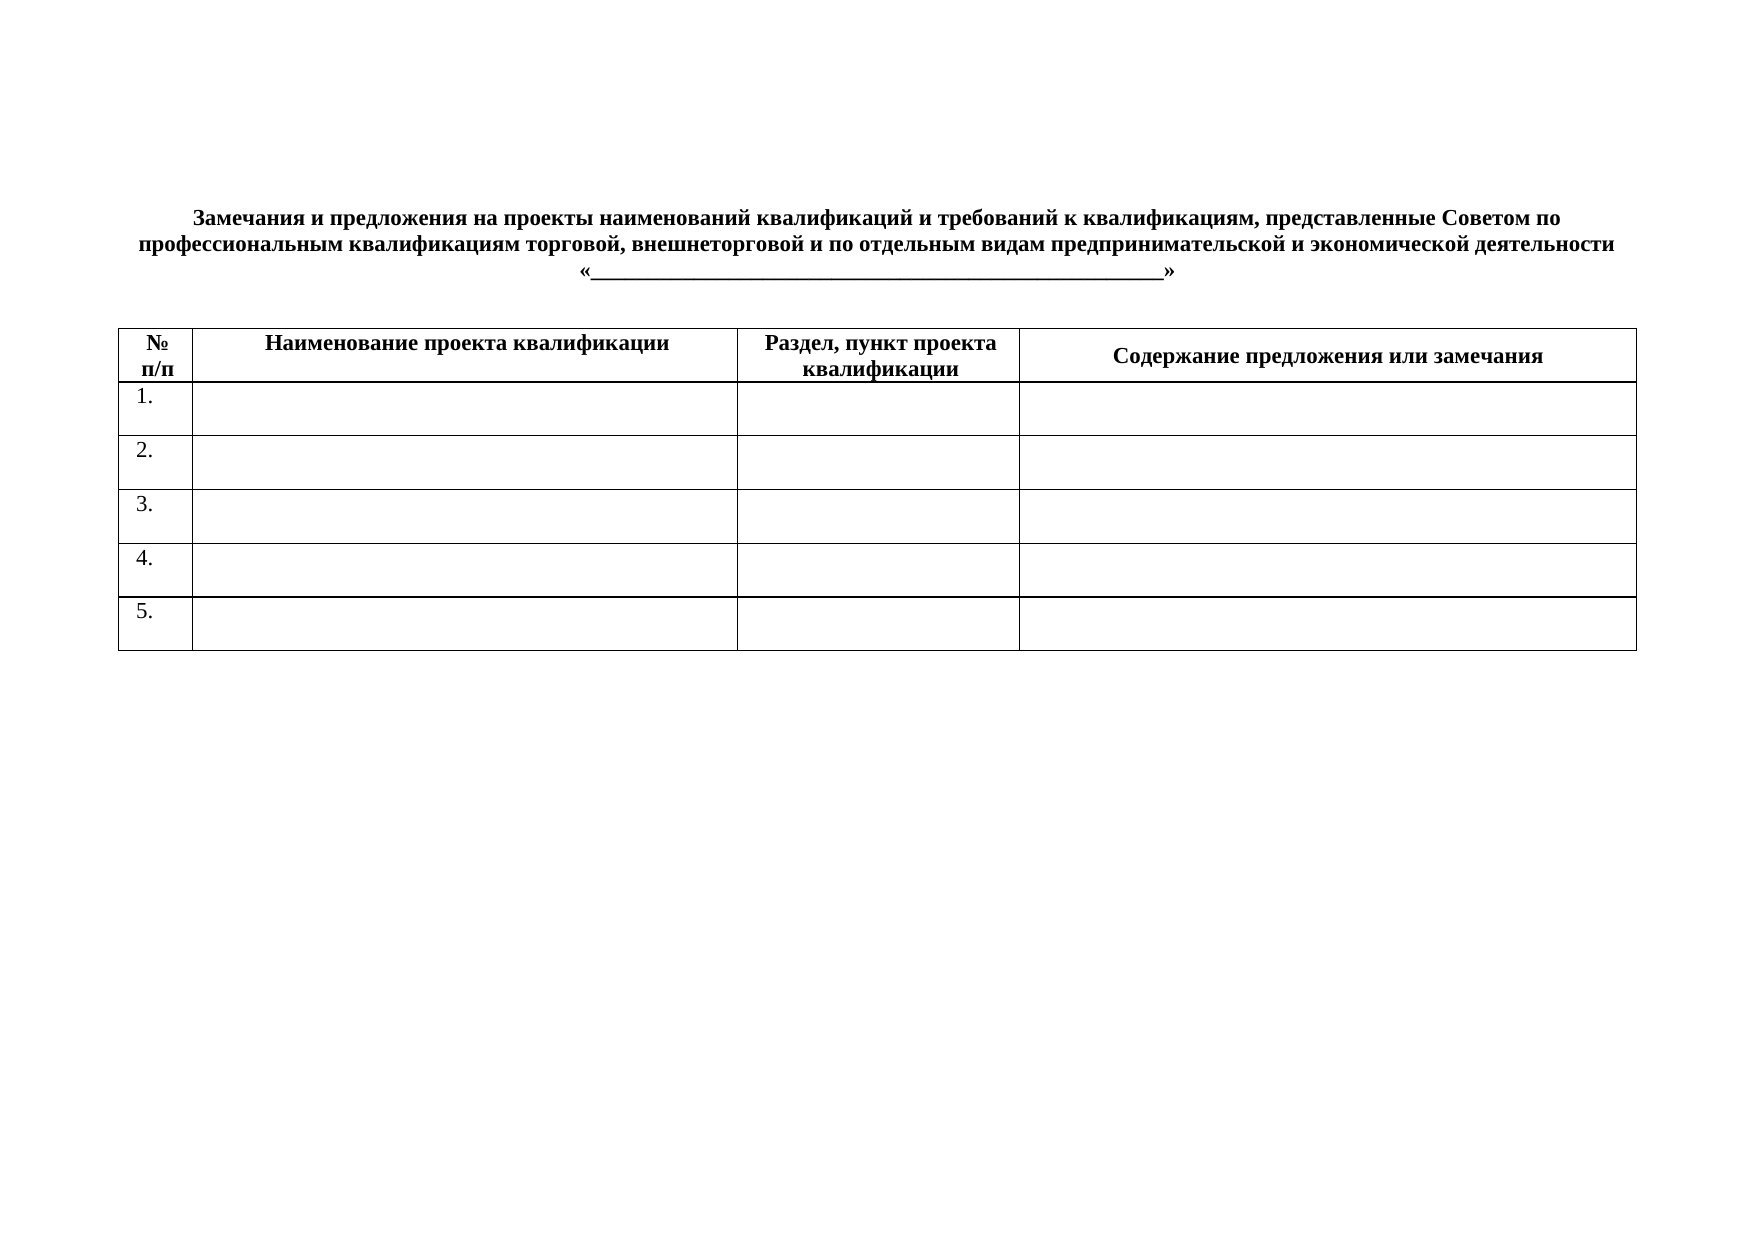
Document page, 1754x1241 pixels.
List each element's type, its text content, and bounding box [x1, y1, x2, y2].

table_cell [119, 598, 192, 650]
table_cell [193, 598, 737, 650]
table_cell [119, 544, 192, 596]
table_cell [738, 436, 1019, 489]
table_header Содержание предложения или замечания [1020, 329, 1636, 381]
table_header № п/п [119, 329, 192, 381]
table_cell [119, 490, 192, 543]
table_cell [193, 544, 737, 596]
table_cell [1020, 544, 1636, 596]
table_header Раздел, пункт проекта квалификации [738, 329, 1019, 381]
table_cell [738, 544, 1019, 596]
table_cell [738, 490, 1019, 543]
text Замечания и предложения на проекты наименований квалификаций и требований к квалификациям, представленные Советом по профессиональным квалификациям торговой, внешнеторговой и по отдельным видам предпринимательской и экономической деятельности «__________________________________________________» [118, 203, 1636, 283]
table_cell [1020, 436, 1636, 489]
table_cell [1020, 383, 1636, 435]
table_header Наименование проекта квалификации [193, 329, 737, 381]
table_cell [193, 436, 737, 489]
table_cell [738, 383, 1019, 435]
table_cell [1020, 598, 1636, 650]
table_cell [193, 490, 737, 543]
table_cell [119, 383, 192, 435]
table_cell [193, 383, 737, 435]
table_cell [1020, 490, 1636, 543]
table_cell [738, 598, 1019, 650]
table_cell [119, 436, 192, 489]
